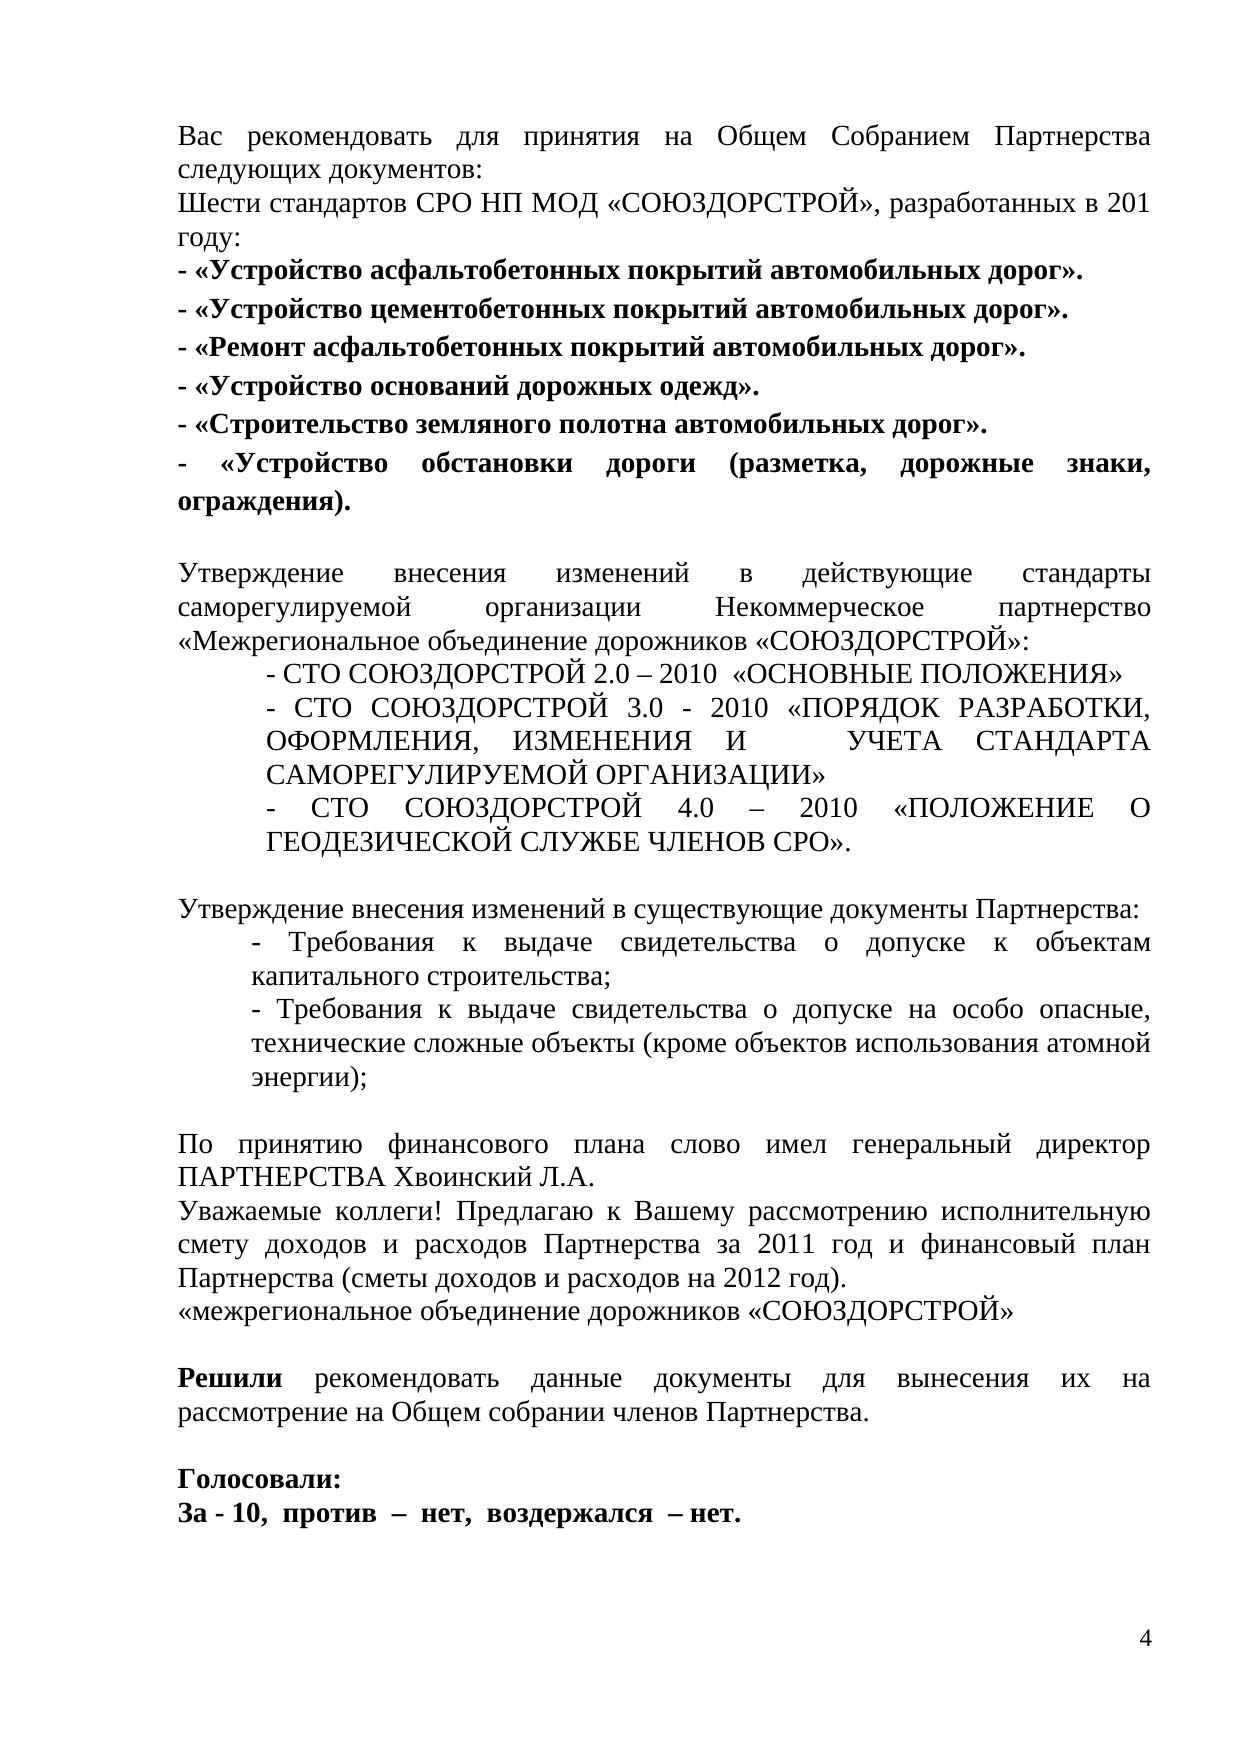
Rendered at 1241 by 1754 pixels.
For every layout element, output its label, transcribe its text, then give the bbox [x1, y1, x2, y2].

text - «Ремонт асфальтобетонных покрытий автомобильных дорог». [177, 329, 1152, 363]
text - СТО СОЮЗДОРСТРОЙ 2.0 – 2010 «ОСНОВНЫЕ ПОЛОЖЕНИЯ» [251, 656, 1152, 690]
text За - 10, против – нет, воздержался – нет. [177, 1495, 1152, 1528]
text Утверждение внесения изменений в действующие стандарты саморегулируемой организации Некоммерческое партнерство «Межрегиональное объединение дорожников «СОЮЗДОРСТРОЙ»: [177, 556, 1152, 656]
text Утверждение внесения изменений в существующие документы Партнерства: [177, 891, 1152, 924]
text Голосовали: [177, 1461, 1152, 1495]
text Шести стандартов СРО НП МОД «СОЮЗДОРСТРОЙ», разработанных в 201 году: [177, 185, 1152, 252]
text - Требования к выдаче свидетельства о допуске на особо опасные, технические сложные объекты (кроме объектов использования атомной энергии); [251, 992, 1152, 1092]
text - «Устройство асфальтобетонных покрытий автомобильных дорог». [177, 252, 1152, 286]
text Решили рекомендовать данные документы для вынесения их на рассмотрение на Общем собрании членов Партнерства. [177, 1361, 1152, 1428]
text Уважаемые коллеги! Предлагаю к Вашему рассмотрению исполнительную смету доходов и расходов Партнерства за 2011 год и финансовый план Партнерства (сметы доходов и расходов на 2012 год). [177, 1193, 1152, 1293]
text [177, 118, 1152, 185]
text - СТО СОЮЗДОРСТРОЙ 3.0 - 2010 «ПОРЯДОК РАЗРАБОТКИ, ОФОРМЛЕНИЯ, ИЗМЕНЕНИЯ И УЧЕТА СТАНДАРТА САМОРЕГУЛИРУЕМОЙ ОРГАНИЗАЦИИ» [266, 690, 1152, 790]
text - «Строительство земляного полотна автомобильных дорог». [177, 406, 1152, 440]
text «межрегиональное объединение дорожников «СОЮЗДОРСТРОЙ» [177, 1293, 1152, 1327]
text - Требования к выдаче свидетельства о допуске к объектам капитального строительства; [251, 924, 1152, 992]
text - «Устройство цементобетонных покрытий автомобильных дорог». [177, 291, 1152, 324]
text - «Устройство оснований дорожных одежд». [177, 368, 1152, 401]
text - «Устройство обстановки дороги (разметка, дорожные знаки, ограждения). [177, 445, 1152, 517]
text По принятию финансового плана слово имел генеральный директор ПАРТНЕРСТВА Хвоинский Л.А. [177, 1126, 1152, 1193]
text - СТО СОЮЗДОРСТРОЙ 4.0 – 2010 «ПОЛОЖЕНИЕ О ГЕОДЕЗИЧЕСКОЙ СЛУЖБЕ ЧЛЕНОВ СРО». [266, 790, 1152, 857]
